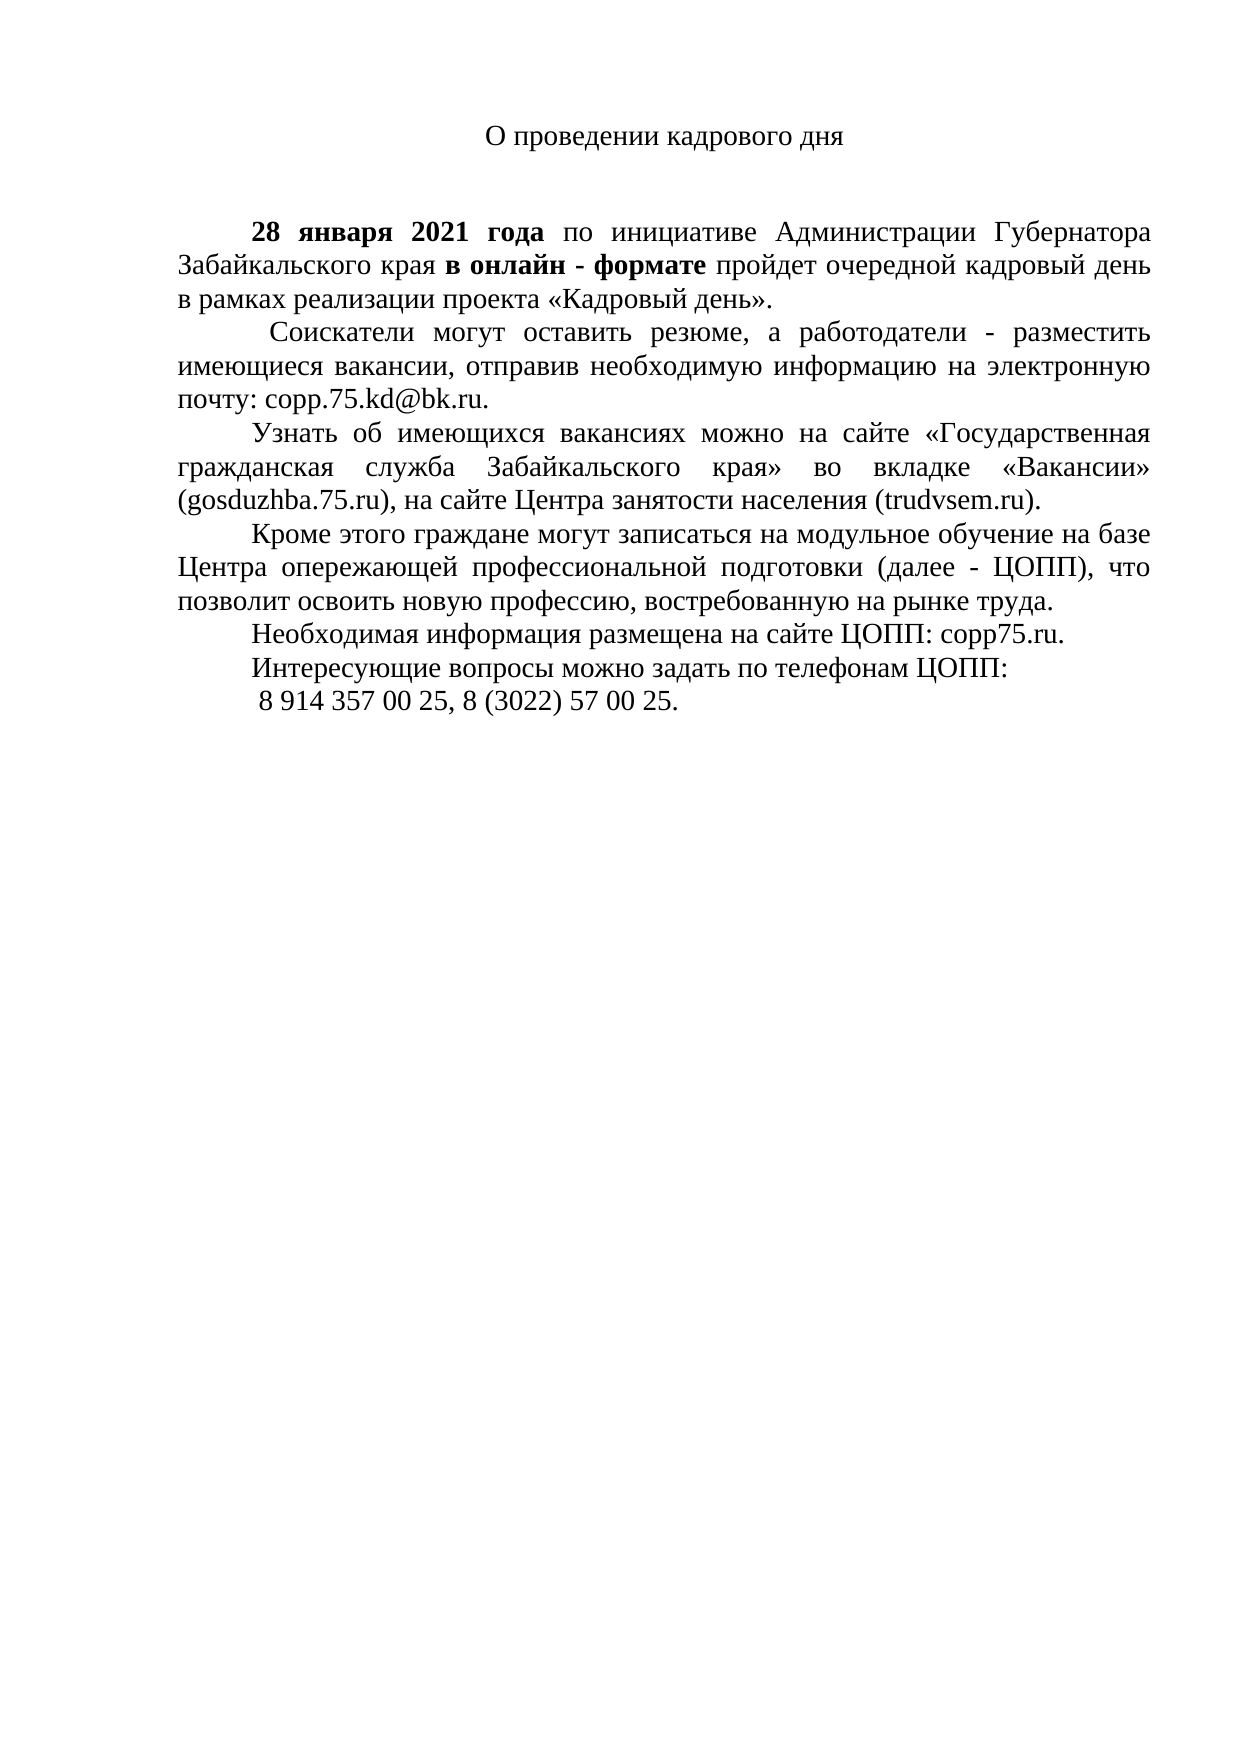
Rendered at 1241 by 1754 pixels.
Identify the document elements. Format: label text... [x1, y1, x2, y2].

text Узнать об имеющихся вакансиях можно на сайте «Государственная гражданская служба Забайкальского края» во вкладке «Вакансии» (gosduzhba.75.ru), на сайте Центра занятости населения (trudvsem.ru). [177, 415, 1152, 516]
text Необходимая информация размещена на сайте ЦОПП: copp75.ru. [177, 616, 1152, 650]
text 28 января 2021 года по инициативе Администрации Губернатора Забайкальского края в онлайн - формате пройдет очередной кадровый день в рамках реализации проекта «Кадровый день». [177, 214, 1152, 314]
text 8 914 357 00 25, 8 (3022) 57 00 25. [177, 683, 1152, 717]
text Кроме этого граждане могут записаться на модульное обучение на базе Центра опережающей профессиональной подготовки (далее - ЦОПП), что позволит освоить новую профессию, востребованную на рынке труда. [177, 516, 1152, 616]
text Интересующие вопросы можно задать по телефонам ЦОПП: [177, 650, 1152, 683]
text Соискатели могут оставить резюме, а работодатели - разместить имеющиеся вакансии, отправив необходимую информацию на электронную почту: copp.75.kd@bk.ru. [177, 314, 1152, 415]
text О проведении кадрового дня [177, 118, 1152, 152]
